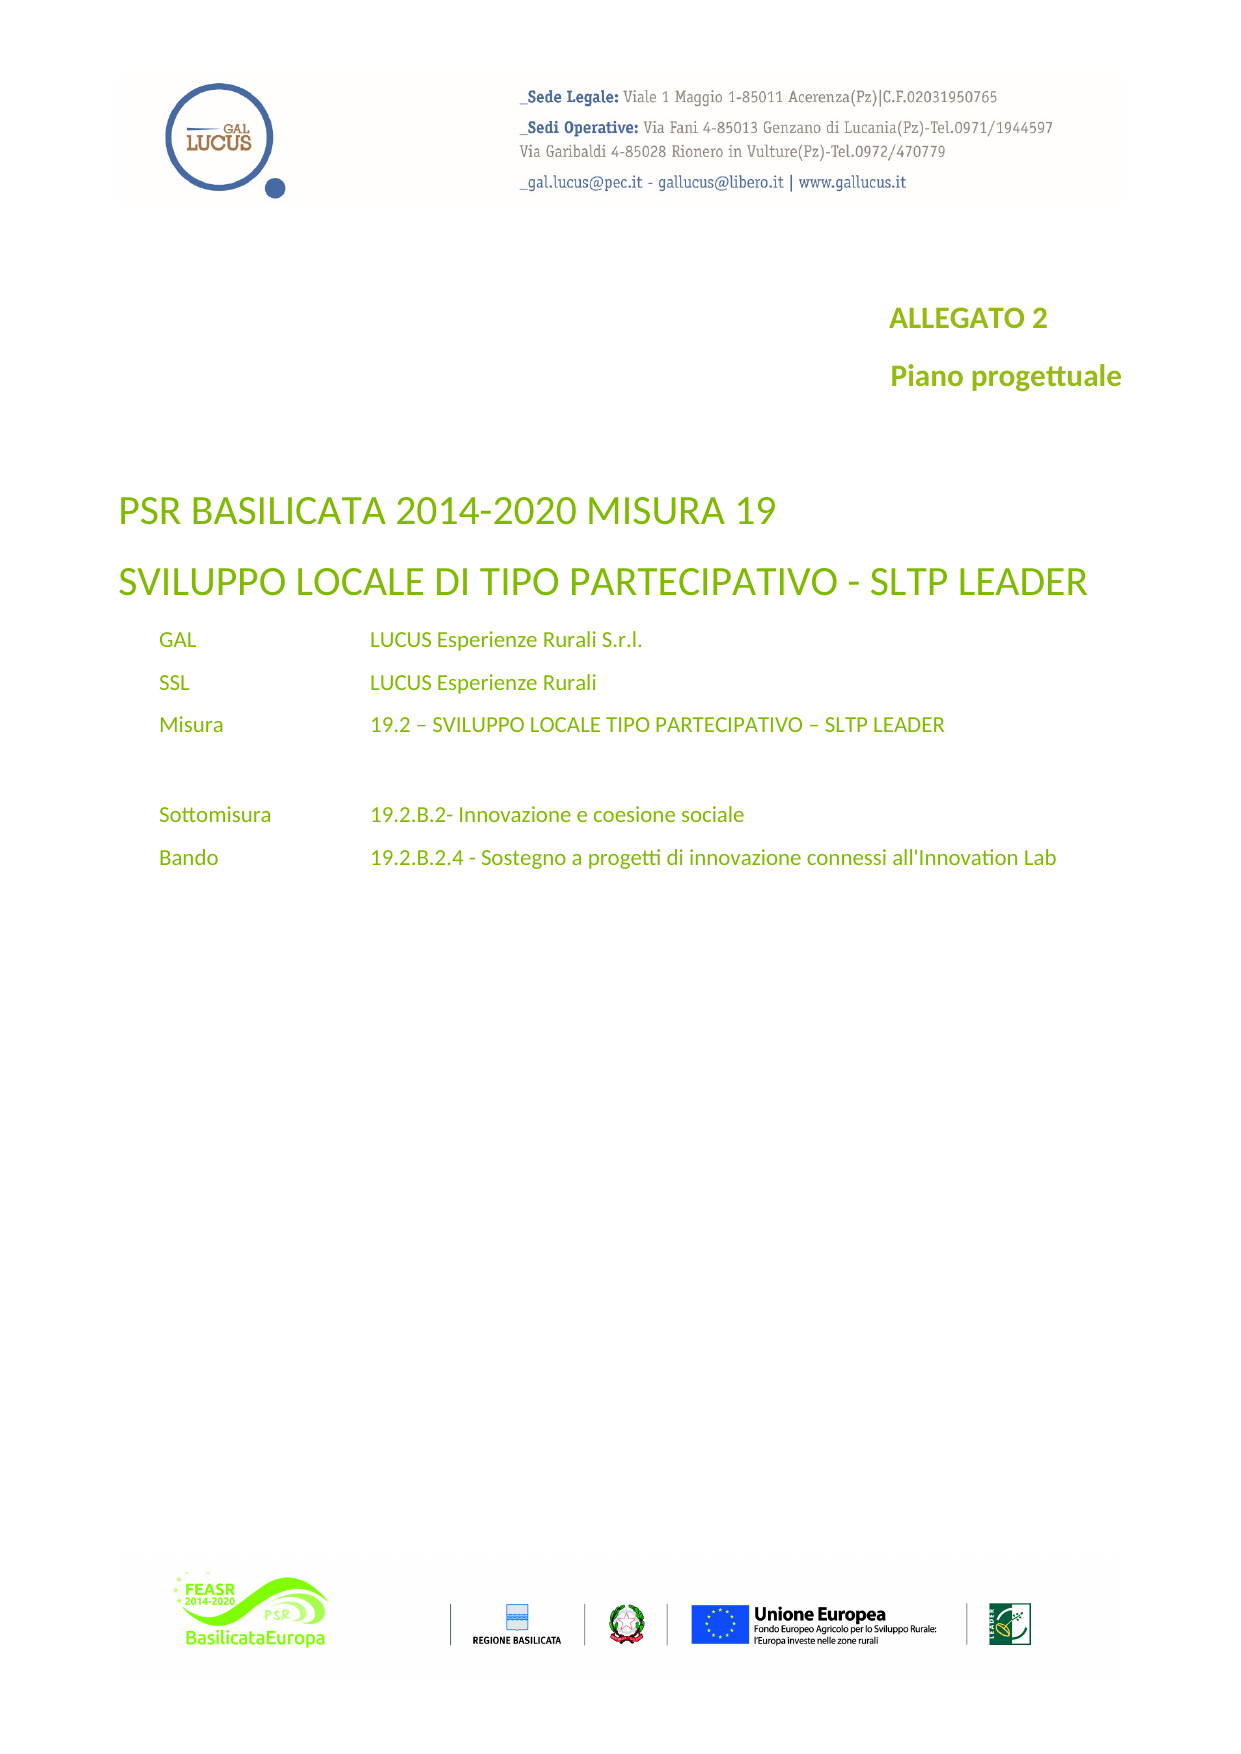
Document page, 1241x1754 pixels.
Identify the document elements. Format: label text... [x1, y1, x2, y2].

picture [118, 1557, 1123, 1681]
table_header LUCUS Esperienze Rurali S.r.l. [359, 625, 1092, 668]
table_cell 19.2.B.2.4 - Sostegno a progetti di innovazione connessi all'Innovation Lab [359, 843, 1092, 886]
text PSR Basilicata 2014-2020 MISURA 19 [118, 484, 1122, 535]
table_cell Bando [148, 843, 359, 886]
table_header GAL [148, 625, 359, 668]
text SVILUPPO LOCALE DI TIPO PARTECIPATIVO - SLTP LEADER [118, 554, 1122, 605]
table_cell 19.2 – SVILUPPO LOCALE TIPO PARTECIPATIVO – SLTP LEADER [359, 711, 1092, 800]
text Piano progettuale [118, 356, 1122, 394]
table_cell LUCUS Esperienze Rurali [359, 668, 1092, 711]
table_cell Sottomisura [148, 800, 359, 843]
text ALLEGATO 2 [118, 298, 1122, 336]
table_cell Misura [148, 711, 359, 800]
picture [118, 73, 1123, 203]
table_cell SSL [148, 668, 359, 711]
table_cell 19.2.B.2- Innovazione e coesione sociale [359, 800, 1092, 843]
